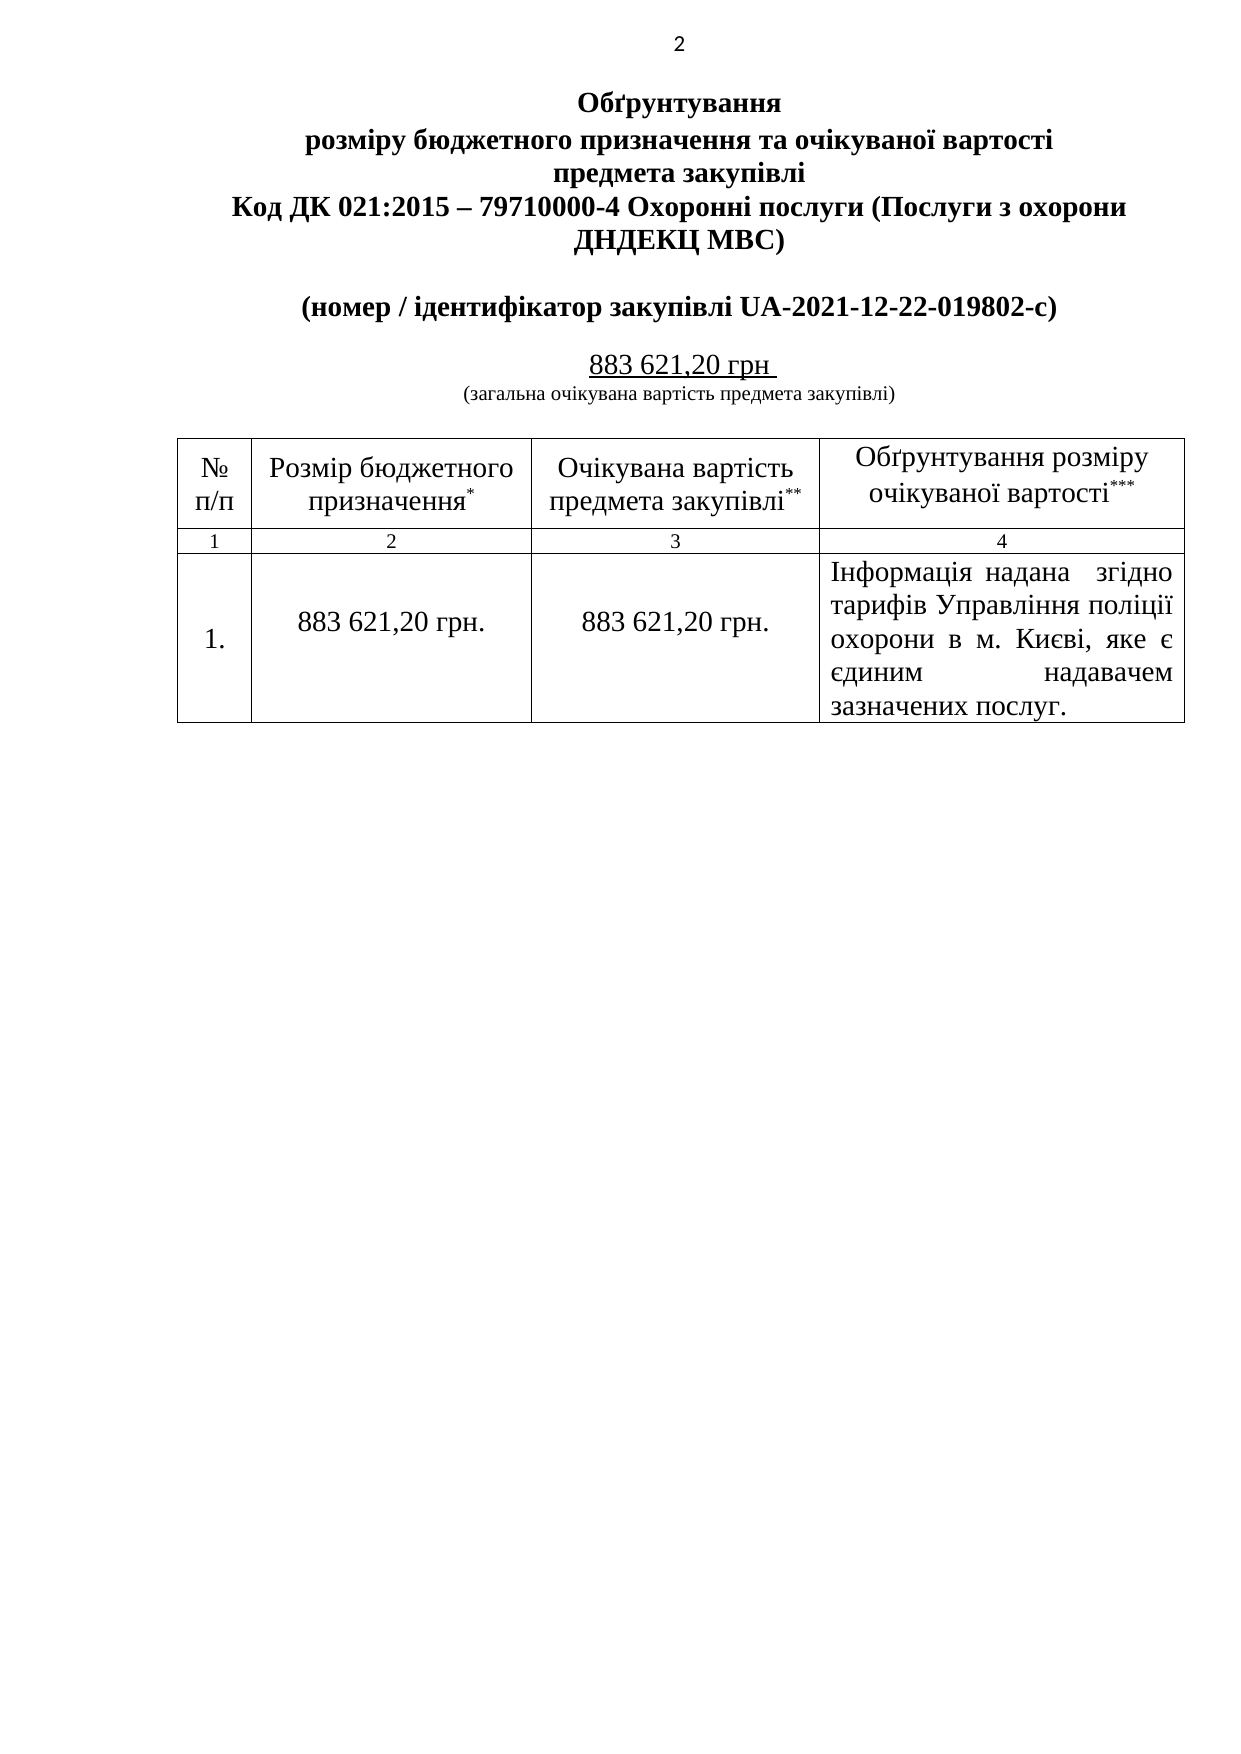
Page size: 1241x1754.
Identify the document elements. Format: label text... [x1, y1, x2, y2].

text розміру бюджетного призначення та очікуваної вартості [177, 122, 1181, 155]
text (загальна очікувана вартість предмета закупівлі) [177, 381, 1181, 405]
table_header № п/п [178, 439, 251, 528]
table_cell 1. [178, 554, 251, 722]
text (номер / ідентифікатор закупівлі UA-2021-12-22-019802-c) [177, 289, 1181, 323]
table_cell 2 [252, 529, 531, 553]
table_header Очікувана вартість предмета закупівлі** [532, 439, 819, 528]
text Код ДК 021:2015 – 79710000-4 Охоронні послуги (Послуги з охорони ДНДЕКЦ МВС) [177, 189, 1181, 256]
table_cell 3 [532, 529, 819, 553]
table_cell 1 [178, 529, 251, 553]
table_header Розмір бюджетного призначення* [252, 439, 531, 528]
table_cell 883 621,20 грн. [532, 554, 819, 722]
table_cell 4 [820, 529, 1184, 553]
text предмета закупівлі [177, 155, 1181, 189]
text 883 621,20 грн [177, 347, 1181, 381]
table_cell Інформація надана згідно тарифів Управління поліції охорони в м. Києві, яке є єдиним надавачем зазначених послуг. [820, 554, 1184, 722]
table_header Обґрунтування розміру очікуваної вартості*** [820, 439, 1184, 528]
table_cell 883 621,20 грн. [252, 554, 531, 722]
text Обґрунтування [177, 86, 1181, 119]
